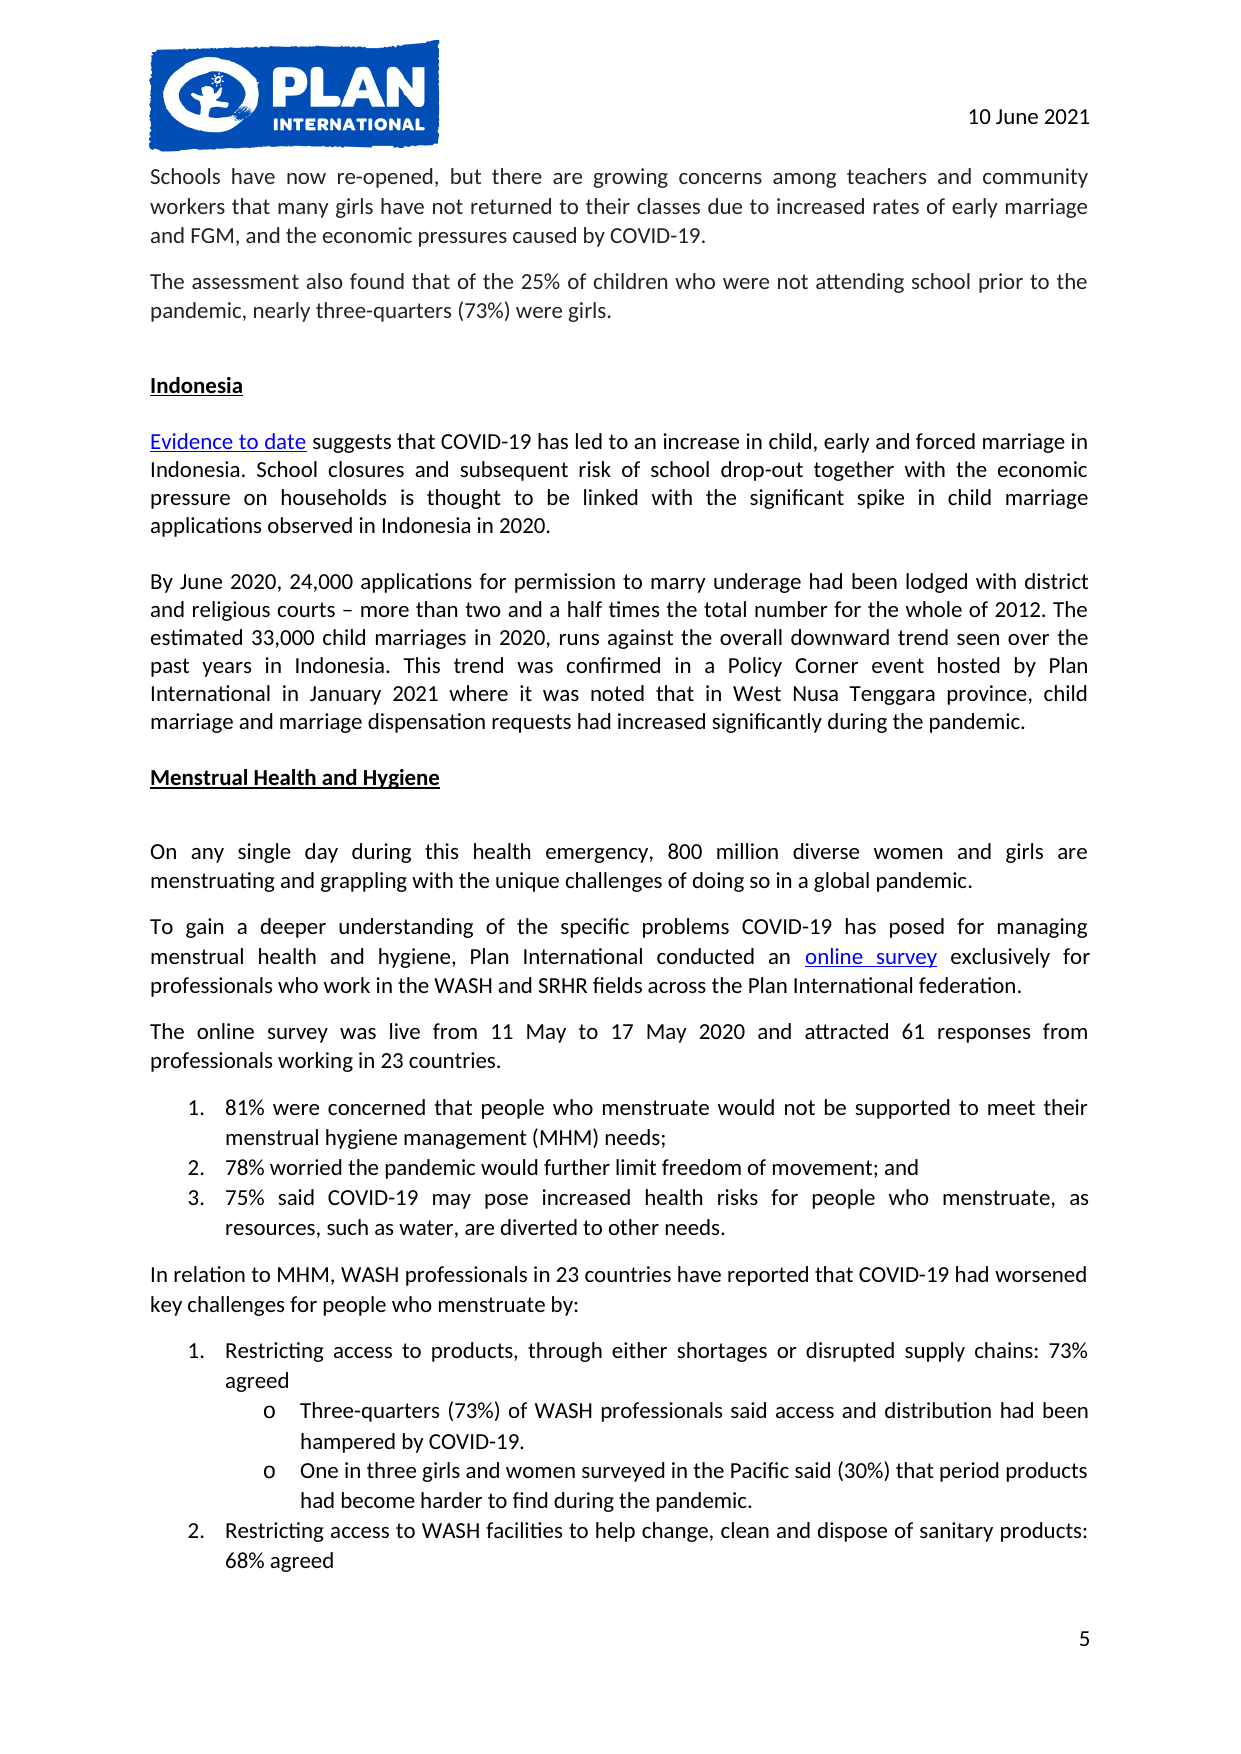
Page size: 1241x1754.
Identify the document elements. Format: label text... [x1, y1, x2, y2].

text Evidence to date suggests that COVID-19 has led to an increase in child, early and forced marriage in Indonesia. School closures and subsequent risk of school drop-out together with the economic pressure on households is thought to be linked with the significant spike in child marriage applications observed in Indonesia in 2020. [150, 502, 1090, 614]
text On any single day during this health emergency, 800 million diverse women and girls are menstruating and grappling with the unique challenges of doing so in a global pandemic. [150, 912, 1090, 970]
text In relation to MHM, WASH professionals in 23 countries have reported that COVID-19 had worsened key challenges for people who menstruate by: [150, 1336, 1090, 1393]
list One in three girls and women surveyed in the Pacific said (30%) that period products had become harder to find during the pandemic. [262, 1532, 1090, 1590]
text The assessment also found that of the 25% of children who were not attending school prior to the pandemic, nearly three-quarters (73%) were girls. [150, 371, 1090, 400]
text Indonesia [150, 446, 1090, 474]
list 78% worried the pandemic would further limit freedom of movement; and [187, 1228, 1090, 1257]
text Menstrual Health and Hygiene [150, 838, 1090, 866]
list Restricting access to products, through either shortages or disrupted supply chains: 73% agreed [187, 1411, 1090, 1469]
text Schools have now re-opened, but there are growing concerns among teachers and community workers that many girls have not returned to their classes due to increased rates of early marriage and FGM, and the economic pressures caused by COVID-19. [150, 295, 1090, 325]
list 81% were concerned that people who menstruate would not be supported to meet their menstrual hygiene management (MHM) needs; [187, 1168, 1090, 1226]
text A Plan International assessment carried out in Hargeisa and Burao, in Somaliland, last year found that 42% of adults believe that being out of education increases a girls’ risk of undergoing FGM, which traditionally takes place during the school holidays. In the same survey, 61% of respondents said they believe that FGM has increased because of the pandemic. [150, 191, 1090, 220]
list 75% said COVID-19 may pose increased health risks for people who menstruate, as resources, such as water, are diverted to other needs. [187, 1259, 1090, 1317]
text To gain a deeper understanding of the specific problems COVID-19 has posed for managing menstrual health and hygiene, Plan International conducted an online survey exclusively for professionals who work in the WASH and SRHR fields across the Plan International federation. [150, 988, 1090, 1075]
picture [148, 40, 440, 152]
list Three-quarters (73%) of WASH professionals said access and distribution had been hampered by COVID-19. [262, 1472, 1090, 1530]
text By June 2020, 24,000 applications for permission to marry underage had been lodged with district and religious courts – more than two and a half times the total number for the whole of 2012. The estimated 33,000 child marriages in 2020, runs against the overall downward trend seen over the past years in Indonesia. This trend was confirmed in a Policy Corner event hosted by Plan International in January 2021 where it was noted that in West Nusa Tenggara province, child marriage and marriage dispensation requests had increased significantly during the pandemic. [150, 642, 1090, 810]
text The online survey was live from 11 May to 17 May 2020 and attracted 61 responses from professionals working in 23 countries. [150, 1093, 1090, 1150]
